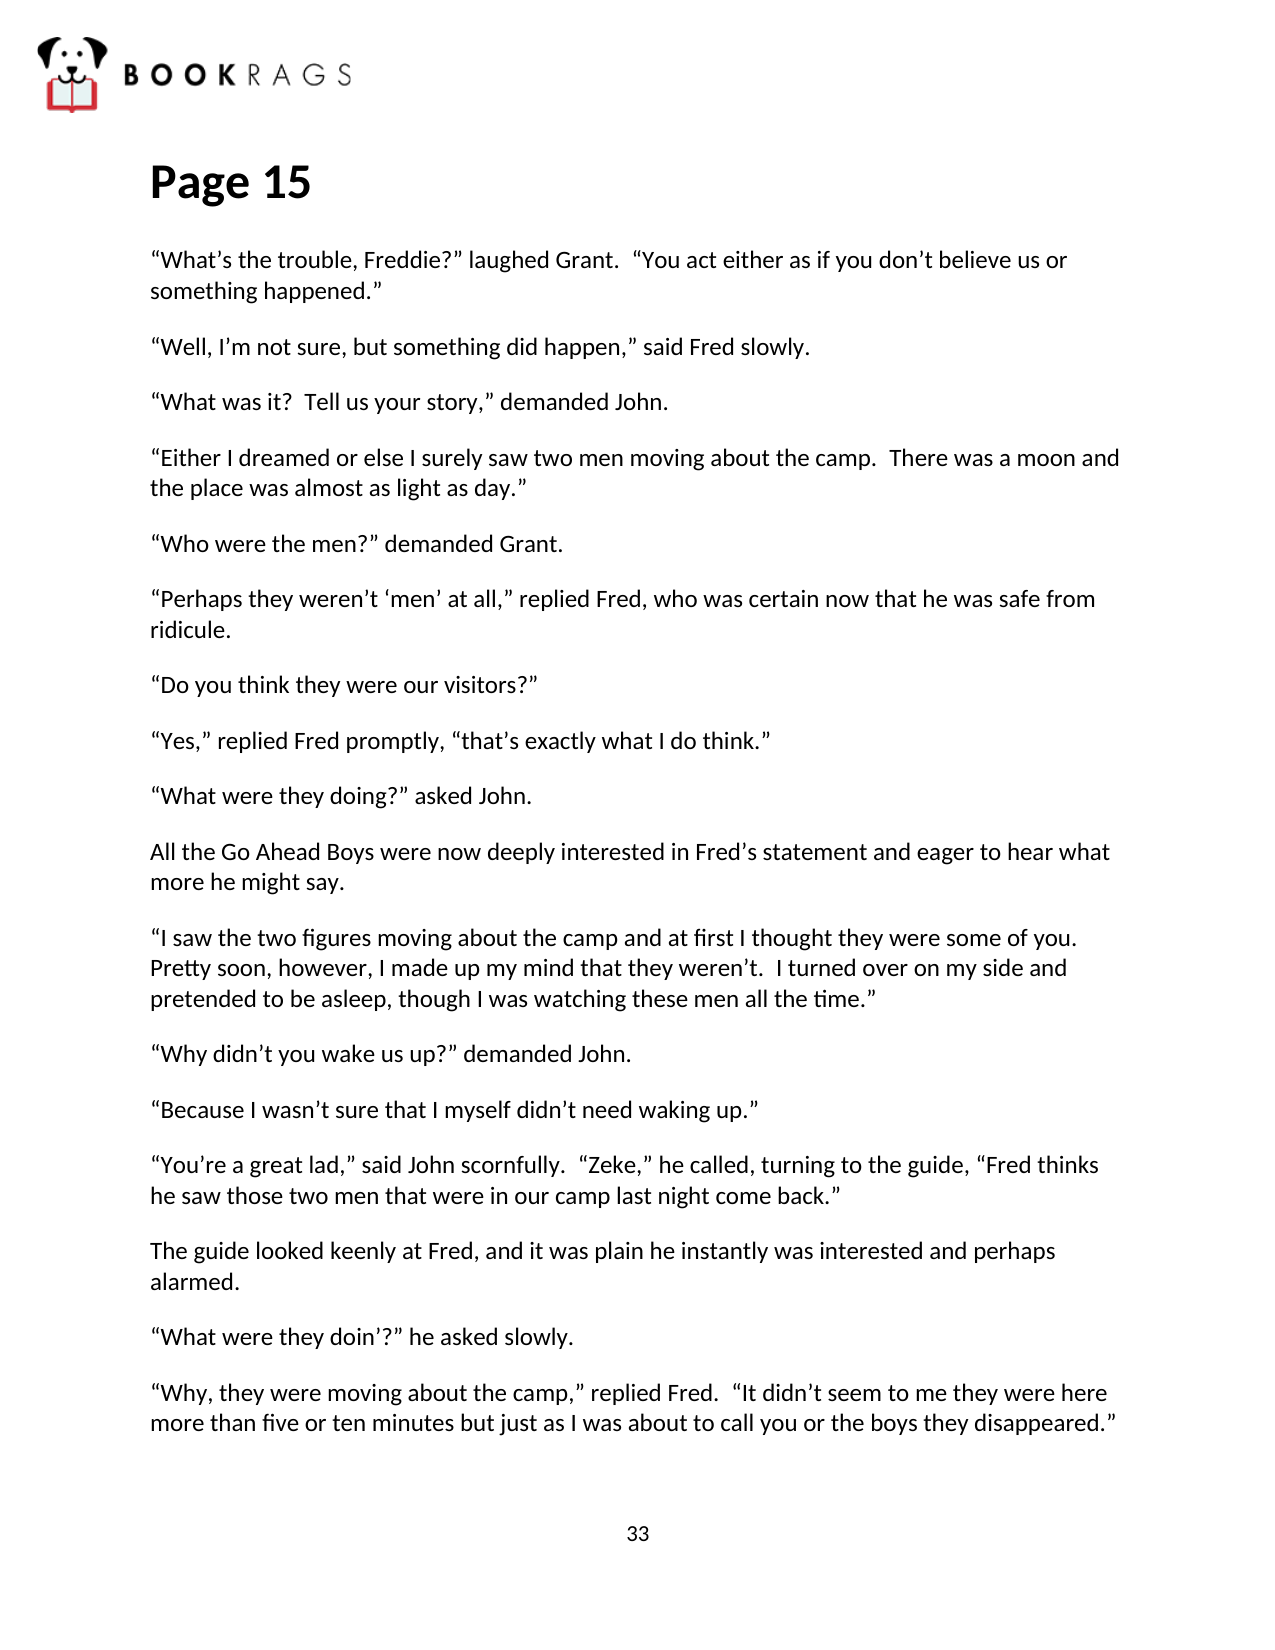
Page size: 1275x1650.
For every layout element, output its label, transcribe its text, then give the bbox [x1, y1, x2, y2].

text “What were they doin’?” he asked slowly. [150, 1322, 1125, 1352]
text “Why, they were moving about the camp,” replied Fred. “It didn’t seem to me they were here more than five or ten minutes but just as I was about to call you or the boys they disappeared.” [150, 1377, 1125, 1438]
text “What’s the trouble, Freddie?” laughed Grant. “You act either as if you don’t believe us or something happened.” [150, 244, 1125, 306]
text “You’re a great lad,” said John scornfully. “Zeke,” he called, turning to the guide, “Fred thinks he saw those two men that were in our camp last night come back.” [150, 1149, 1125, 1211]
text “What were they doing?” asked John. [150, 780, 1125, 811]
text “Yes,” replied Fred promptly, “that’s exactly what I do think.” [150, 725, 1125, 755]
text “I saw the two figures moving about the camp and at first I thought they were some of you. Pretty soon, however, I made up my mind that they weren’t. I turned over on my side and pretended to be asleep, though I was watching these men all the time.” [150, 922, 1125, 1013]
text “Do you think they were our visitors?” [150, 669, 1125, 700]
text All the Go Ahead Boys were now deeply interested in Fred’s statement and eager to hear what more he might say. [150, 836, 1125, 897]
text Page 15 [150, 150, 1125, 211]
text “Perhaps they weren’t ‘men’ at all,” replied Fred, who was certain now that he was safe from ridicule. [150, 583, 1125, 644]
text “What was it? Tell us your story,” demanded John. [150, 386, 1125, 417]
picture [37, 37, 351, 113]
text “Because I wasn’t sure that I myself didn’t need waking up.” [150, 1094, 1125, 1124]
text “Either I dreamed or else I surely saw two men moving about the camp. There was a moon and the place was almost as light as day.” [150, 442, 1125, 503]
text The guide looked keenly at Fred, and it was plain he instantly was interested and perhaps alarmed. [150, 1236, 1125, 1297]
text “Why didn’t you wake us up?” demanded John. [150, 1038, 1125, 1069]
text “Who were the men?” demanded Grant. [150, 528, 1125, 558]
text “Well, I’m not sure, but something did happen,” said Fred slowly. [150, 331, 1125, 361]
